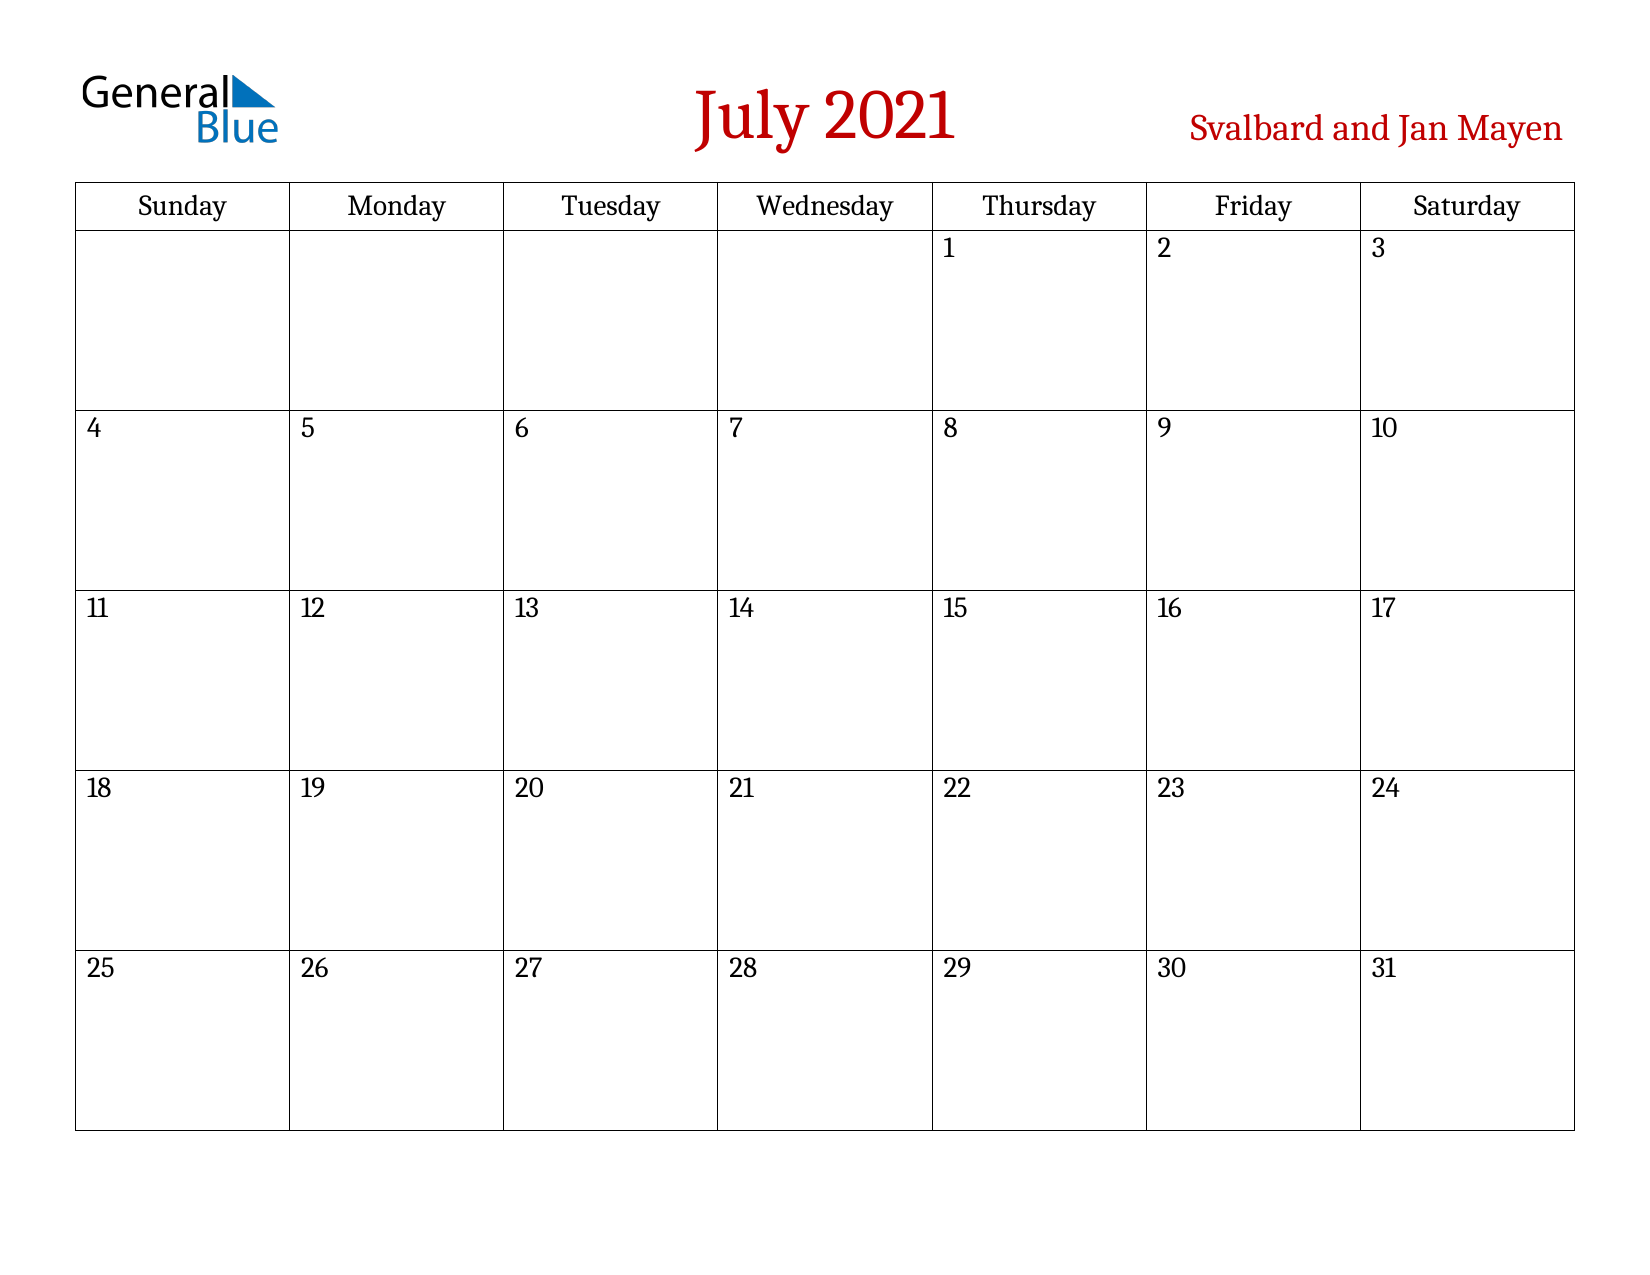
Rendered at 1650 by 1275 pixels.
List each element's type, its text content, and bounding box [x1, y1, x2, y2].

table_cell 19 [290, 771, 503, 805]
table_cell [933, 265, 1146, 410]
table_cell [76, 445, 289, 590]
table_cell [76, 625, 289, 770]
table_cell [290, 265, 503, 410]
table_cell 6 [504, 411, 717, 444]
table_cell 30 [1147, 951, 1360, 985]
table_cell 28 [718, 951, 932, 985]
table_cell 7 [718, 411, 932, 444]
table_cell [718, 805, 932, 950]
table_cell [1361, 265, 1574, 410]
table_cell 21 [718, 771, 932, 805]
table_cell [504, 625, 717, 770]
table_header Svalbard and Jan Mayen [1146, 75, 1574, 182]
table_cell [504, 985, 717, 1130]
table_cell [290, 985, 503, 1130]
picture [82, 75, 278, 143]
table_cell 27 [504, 951, 717, 985]
table_cell [504, 231, 717, 264]
table_cell [76, 265, 289, 410]
table_cell [718, 265, 932, 410]
table_cell 25 [76, 951, 289, 985]
table_cell [933, 445, 1146, 590]
table_cell Tuesday [504, 183, 717, 230]
table_cell 22 [933, 771, 1146, 805]
table_cell [933, 625, 1146, 770]
table_cell [1361, 805, 1574, 950]
table_cell [290, 625, 503, 770]
table_cell 26 [290, 951, 503, 985]
table_cell 16 [1147, 591, 1360, 625]
table_cell 14 [718, 591, 932, 625]
table_cell [1147, 805, 1360, 950]
table_cell [1147, 985, 1360, 1130]
table_header [76, 75, 503, 182]
table_cell [76, 231, 289, 264]
table_cell 12 [290, 591, 503, 625]
table_cell 18 [76, 771, 289, 805]
table_cell Friday [1147, 183, 1360, 230]
table_cell 4 [76, 411, 289, 444]
table_cell 2 [1147, 231, 1360, 264]
table_cell [1361, 445, 1574, 590]
table_cell 10 [1361, 411, 1574, 444]
table_cell Wednesday [718, 183, 932, 230]
table_cell 31 [1361, 951, 1574, 985]
table_cell [1361, 625, 1574, 770]
table_cell 15 [933, 591, 1146, 625]
table_cell 8 [933, 411, 1146, 444]
table_cell [718, 445, 932, 590]
table_cell Saturday [1361, 183, 1574, 230]
table_cell [718, 231, 932, 264]
table_cell 20 [504, 771, 717, 805]
table_cell 5 [290, 411, 503, 444]
table_cell 17 [1361, 591, 1574, 625]
table_header July 2021 [504, 75, 1146, 182]
table_cell [76, 805, 289, 950]
table_cell [76, 985, 289, 1130]
table_cell [933, 985, 1146, 1130]
table_cell [1147, 625, 1360, 770]
table_cell [1147, 445, 1360, 590]
table_cell Monday [290, 183, 503, 230]
table_cell [290, 445, 503, 590]
table_cell 11 [76, 591, 289, 625]
table_cell 29 [933, 951, 1146, 985]
table_cell 13 [504, 591, 717, 625]
table_cell [1147, 265, 1360, 410]
table_cell [290, 231, 503, 264]
table_cell 24 [1361, 771, 1574, 805]
table_cell 3 [1361, 231, 1574, 264]
table_cell [718, 625, 932, 770]
table_cell [290, 805, 503, 950]
table_cell [504, 265, 717, 410]
table_cell Thursday [933, 183, 1146, 230]
table_cell 23 [1147, 771, 1360, 805]
table_cell 1 [933, 231, 1146, 264]
table_cell [933, 805, 1146, 950]
table_cell 9 [1147, 411, 1360, 444]
table_cell [504, 445, 717, 590]
table_cell [504, 805, 717, 950]
table_cell Sunday [76, 183, 289, 230]
table_cell [718, 985, 932, 1130]
table_cell [1361, 985, 1574, 1130]
